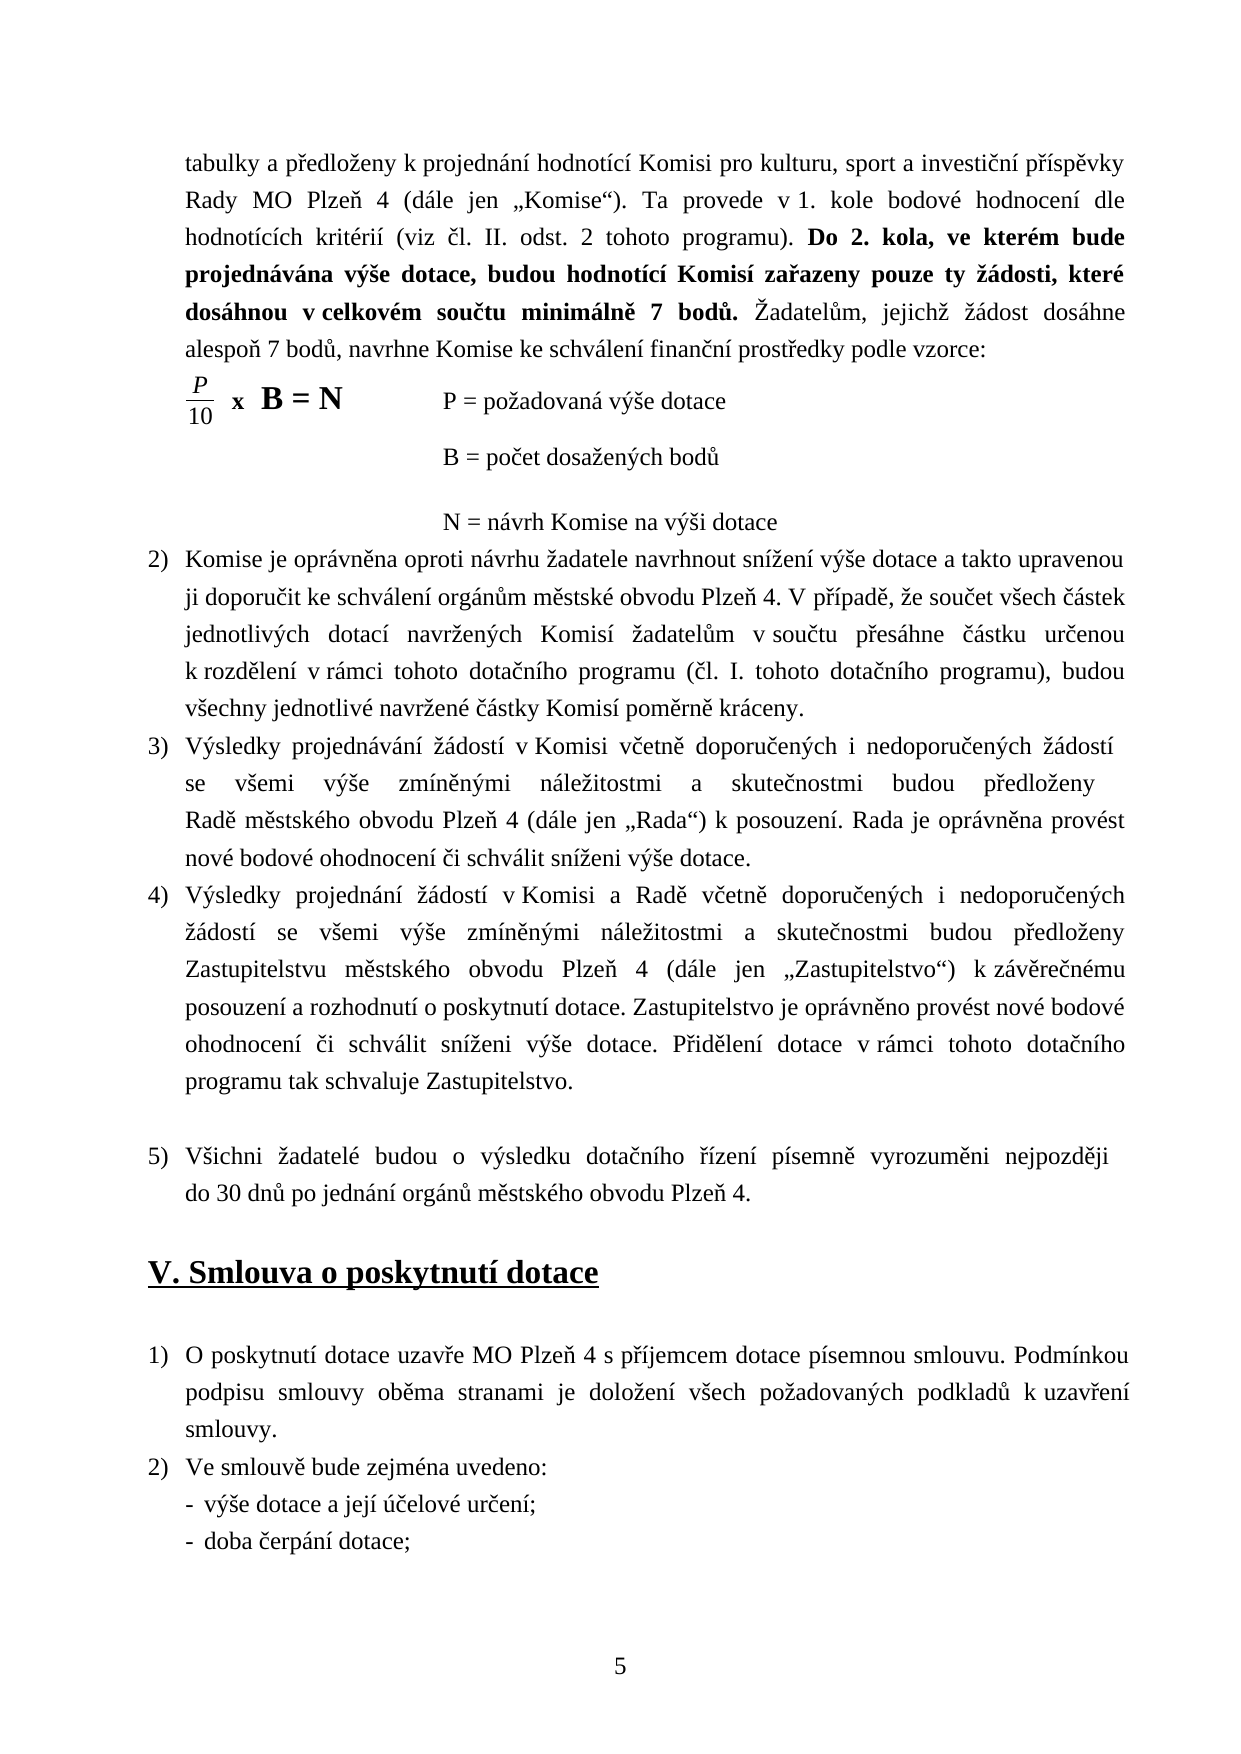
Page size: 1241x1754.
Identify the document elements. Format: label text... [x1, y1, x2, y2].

list Všichni žadatelé budou o výsledku dotačního řízení písemně vyrozuměni nejpozději do 30 dnů po jednání orgánů městského obvodu Plzeň 4. [148, 1141, 1125, 1207]
list Výsledky projednávání žádostí v Komisi včetně doporučených i nedoporučených žádostí se všemi výše zmíněnými náležitostmi a skutečnostmi budou předloženy Radě městského obvodu Plzeň 4 (dále jen „Rada“) k posouzení. Rada je oprávněna provést nové bodové ohodnocení či schválit sníženi výše dotace. [148, 731, 1125, 871]
list V. Smlouva o poskytnutí dotace [148, 1253, 1125, 1291]
list Ve smlouvě bude zejména uvedeno: [148, 1452, 1129, 1481]
list Komise je oprávněna oproti návrhu žadatele navrhnout snížení výše dotace a takto upravenou ji doporučit ke schválení orgánům městské obvodu Plzeň 4. V případě, že součet všech částek jednotlivých dotací navržených Komisí žadatelům v součtu přesáhne částku určenou k rozdělení v rámci tohoto dotačního programu (čl. I. tohoto dotačního programu), budou všechny jednotlivé navržené částky Komisí poměrně kráceny. [148, 544, 1125, 722]
list Výsledky projednání žádostí v Komisi a Radě včetně doporučených i nedoporučených žádostí se všemi výše zmíněnými náležitostmi a skutečnostmi budou předloženy Zastupitelstvu městského obvodu Plzeň 4 (dále jen „Zastupitelstvo“) k závěrečnému posouzení a rozhodnutí o poskytnutí dotace. Zastupitelstvo je oprávněno provést nové bodové ohodnocení či schválit sníženi výše dotace. Přidělení dotace v rámci tohoto dotačního programu tak schvaluje Zastupitelstvo. [148, 880, 1125, 1095]
list B = počet dosažených bodů [185, 442, 1125, 471]
list O poskytnutí dotace uzavře MO Plzeň 4 s příjemcem dotace písemnou smlouvu. Podmínkou podpisu smlouvy oběma stranami je doložení všech požadovaných podkladů k uzavření smlouvy. [148, 1340, 1129, 1443]
list doba čerpání dotace; [185, 1526, 1125, 1555]
list x B = N P = požadovaná výše dotace [185, 371, 1125, 430]
list výše dotace a její účelové určení; [185, 1489, 1129, 1518]
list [148, 148, 1125, 363]
list N = návrh Komise na výši dotace [185, 507, 1125, 536]
